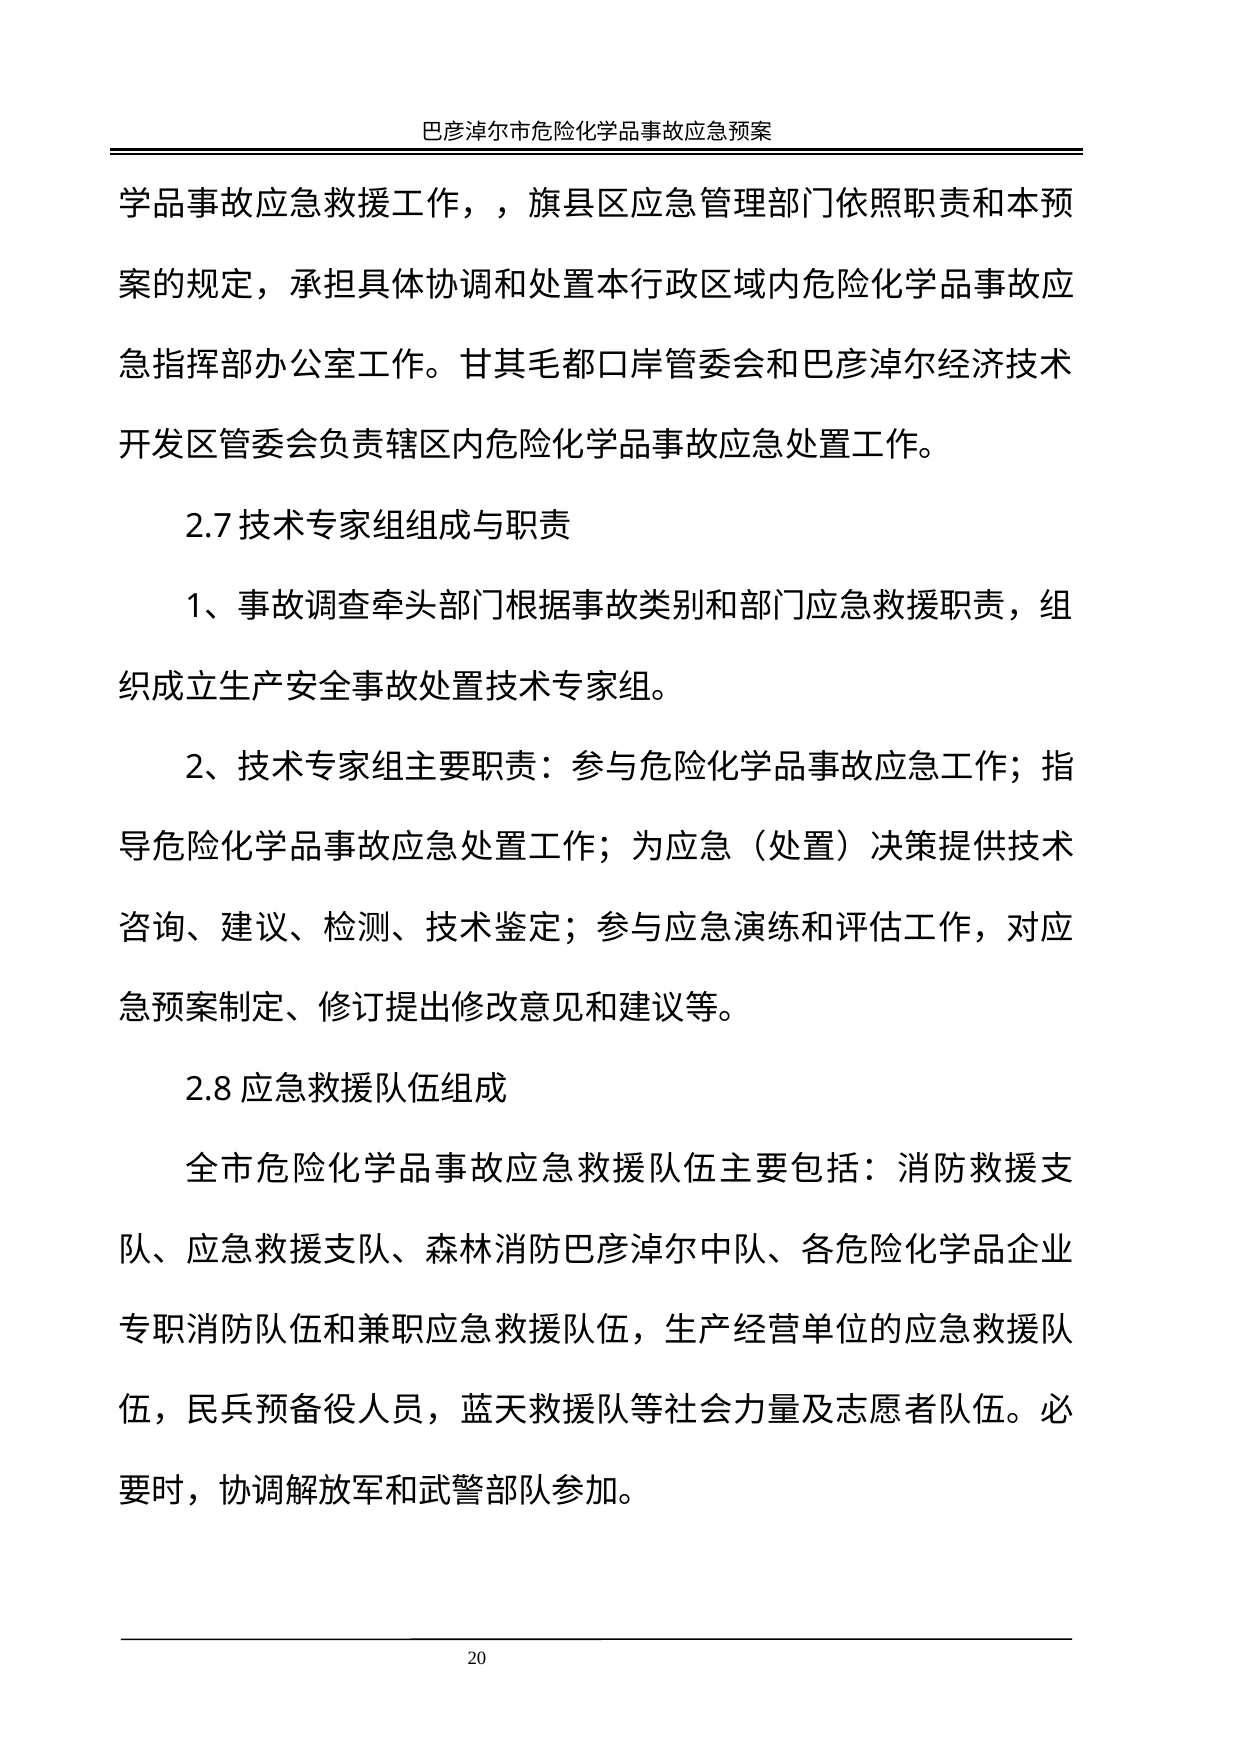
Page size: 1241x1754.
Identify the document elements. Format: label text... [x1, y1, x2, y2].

text 旗县区人民政府领导，综合协调和指挥本行政区域内危险化学品事故应急救援工作，，旗县区应急管理部门依照职责和本预案的规定，承担具体协调和处置本行政区域内危险化学品事故应急指挥部办公室工作。甘其毛都口岸管委会和巴彦淖尔经济技术开发区管委会负责辖区内危险化学品事故应急处置工作。 [118, 161, 1075, 482]
text 1、事故调查牵头部门根据事故类别和部门应急救援职责，组织成立生产安全事故处置技术专家组。 [118, 563, 1075, 724]
text 2.8 应急救援队伍组成 [118, 1045, 1075, 1126]
text 2、技术专家组主要职责：参与危险化学品事故应急工作；指导危险化学品事故应急处置工作；为应急（处置）决策提供技术咨询、建议、检测、技术鉴定；参与应急演练和评估工作，对应急预案制定、修订提出修改意见和建议等。 [118, 724, 1075, 1045]
text 全市危险化学品事故应急救援队伍主要包括：消防救援支队、应急救援支队、森林消防巴彦淖尔中队、各危险化学品企业专职消防队伍和兼职应急救援队伍，生产经营单位的应急救援队伍，民兵预备役人员，蓝天救援队等社会力量及志愿者队伍。必要时，协调解放军和武警部队参加。 [118, 1126, 1075, 1528]
text 2.7技术专家组组成与职责 [118, 482, 1075, 563]
